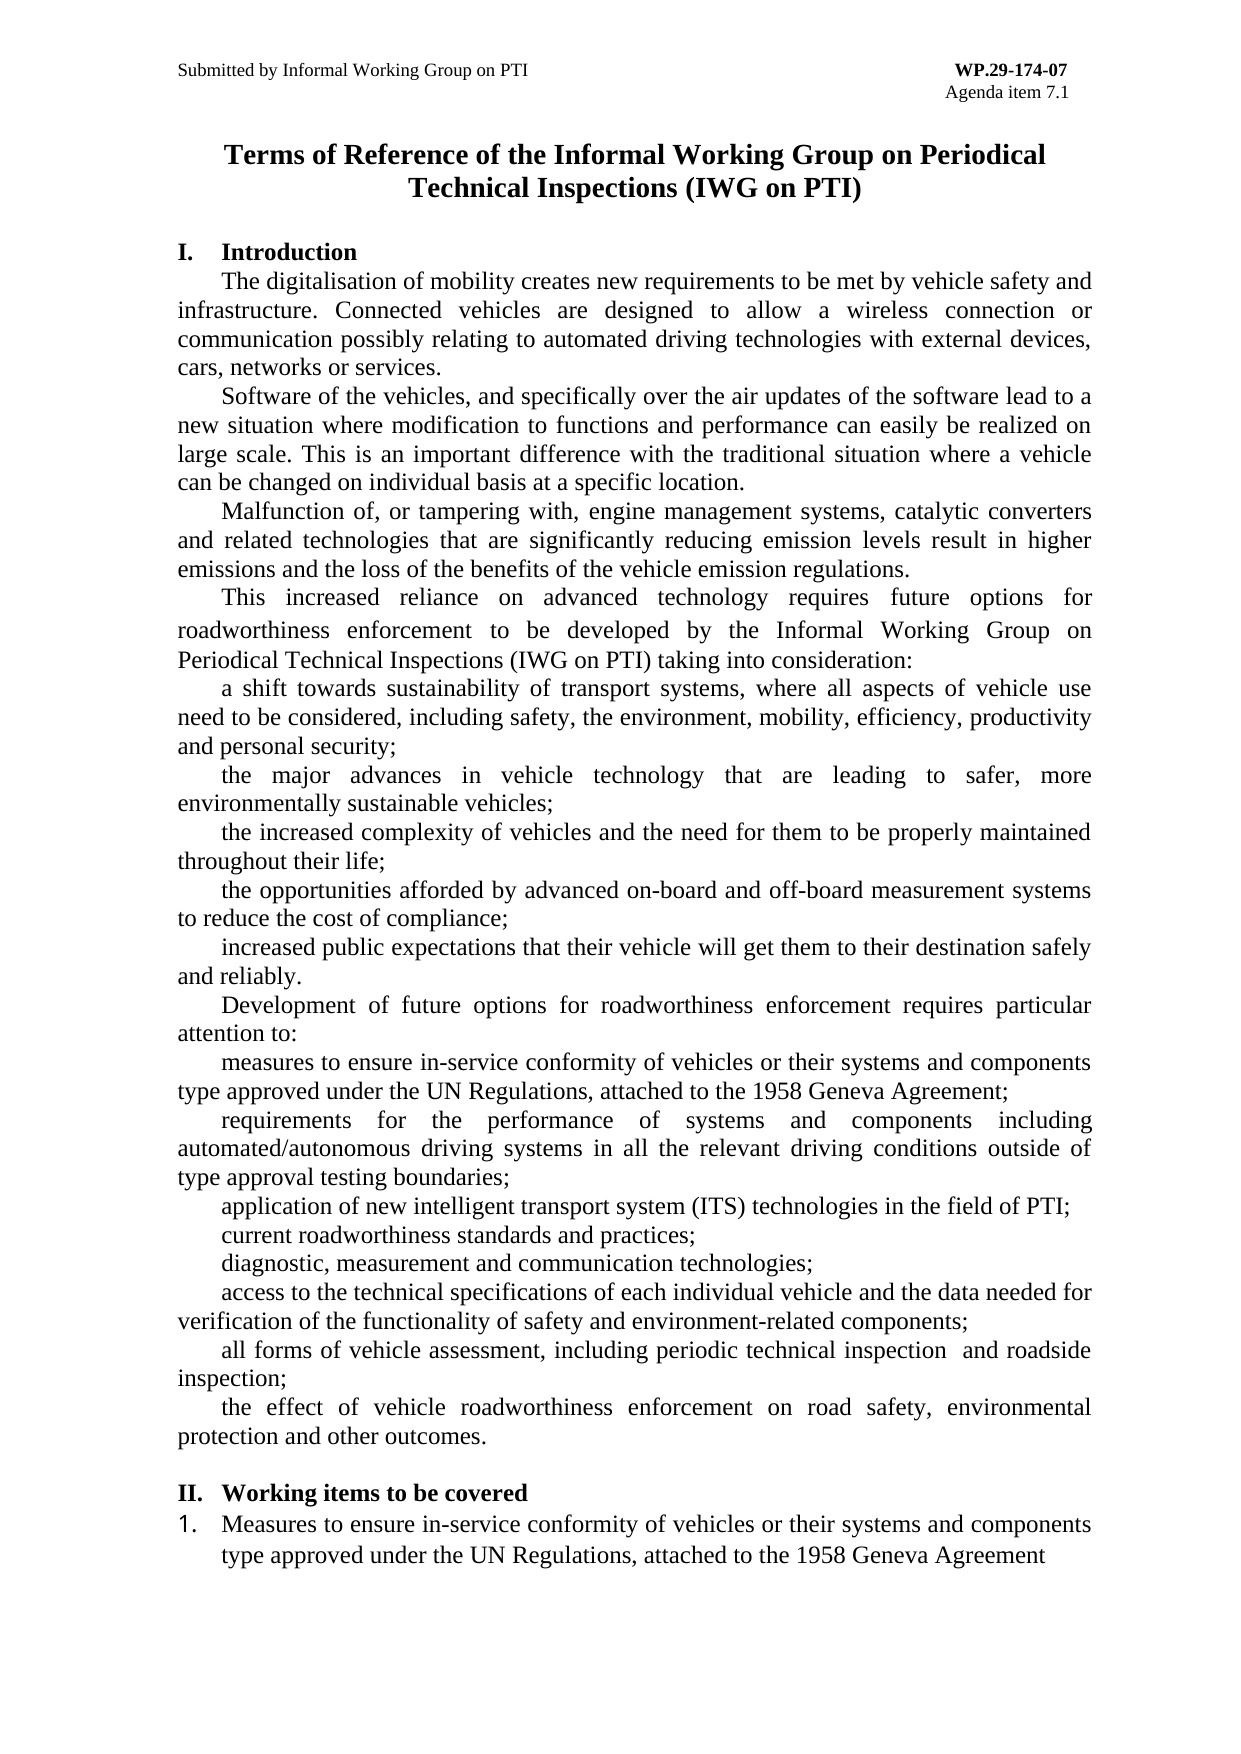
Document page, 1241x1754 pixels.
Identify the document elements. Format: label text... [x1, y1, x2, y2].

list Measures to ensure in-service conformity of vehicles or their systems and components type approved under the UN Regulations, attached to the 1958 Geneva Agreement [177, 1507, 1092, 1569]
text all forms of vehicle assessment, including periodic technical inspection and roadside inspection; [177, 1335, 1092, 1392]
text the increased complexity of vehicles and the need for them to be properly maintained throughout their life; [177, 817, 1092, 875]
text The digitalisation of mobility creates new requirements to be met by vehicle safety and infrastructure. Connected vehicles are designed to allow a wireless connection or communication possibly relating to automated driving technologies with external devices, cars, networks or services. [177, 266, 1092, 381]
text application of new intelligent transport system (ITS) technologies in the field of PTI; [177, 1191, 1092, 1220]
text the major advances in vehicle technology that are leading to safer, more environmentally sustainable vehicles; [177, 760, 1092, 817]
text diagnostic, measurement and communication technologies; [177, 1248, 1092, 1277]
text the effect of vehicle roadworthiness enforcement on road safety, environmental protection and other outcomes. [177, 1392, 1092, 1450]
text This increased reliance on advanced technology requires future options for roadworthiness enforcement to be developed by the Informal Working Group on Periodical Technical Inspections (IWG on PTI) taking into consideration: [177, 582, 1092, 673]
text Terms of Reference of the Informal Working Group on Periodical Technical Inspections (IWG on PTI) [177, 137, 1092, 204]
list Working items to be covered [177, 1478, 1092, 1507]
text measures to ensure in-service conformity of vehicles or their systems and components type approved under the UN Regulations, attached to the 1958 Geneva Agreement; [177, 1047, 1092, 1105]
text a shift towards sustainability of transport systems, where all aspects of vehicle use need to be considered, including safety, the environment, mobility, efficiency, productivity and personal security; [177, 673, 1092, 760]
text Software of the vehicles, and specifically over the air updates of the software lead to a new situation where modification to functions and performance can easily be realized on large scale. This is an important difference with the traditional situation where a vehicle can be changed on individual basis at a specific location. [177, 381, 1092, 496]
text Development of future options for roadworthiness enforcement requires particular attention to: [177, 990, 1092, 1047]
text Malfunction of, or tampering with, еngine management systems, catalytic converters and related technologies that are significantly reducing emission levels result in higher emissions and the loss of the benefits of the vehicle emission regulations. [177, 496, 1092, 582]
text requirements for the performance of systems and components including automated/autonomous driving systems in all the relevant driving conditions outside of type approval testing boundaries; [177, 1105, 1092, 1191]
list Introduction [177, 237, 1092, 266]
text increased public expectations that their vehicle will get them to their destination safely and reliably. [177, 932, 1092, 990]
text the opportunities afforded by advanced on-board and off-board measurement systems to reduce the cost of compliance; [177, 875, 1092, 932]
text access to the technical specifications of each individual vehicle and the data needed for verification of the functionality of safety and environment-related components; [177, 1277, 1092, 1335]
text current roadworthiness standards and practices; [177, 1220, 1092, 1248]
